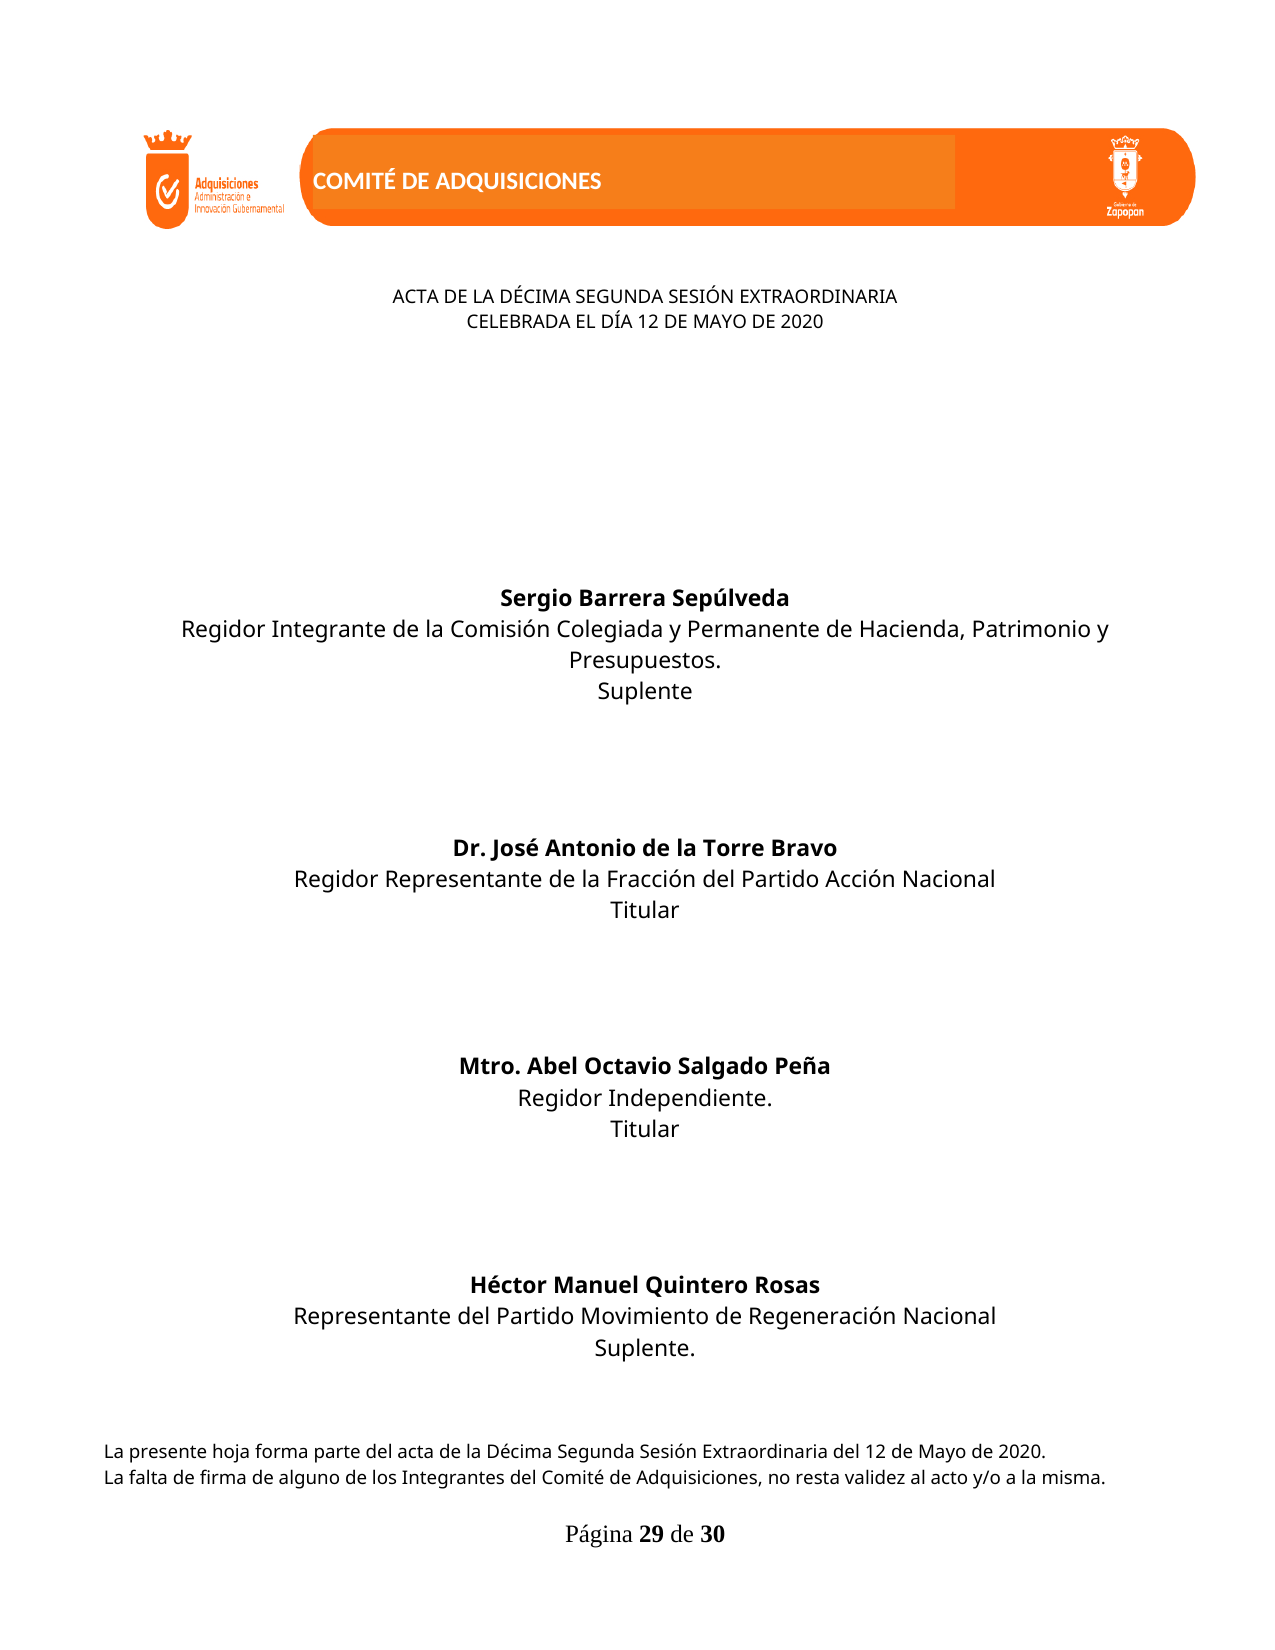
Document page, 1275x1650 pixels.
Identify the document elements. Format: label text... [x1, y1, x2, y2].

text Mtro. Abel Octavio Salgado Peña [103, 1050, 1186, 1082]
text Regidor Representante de la Fracción del Partido Acción Nacional [103, 863, 1186, 894]
text Representante del Partido Movimiento de Regeneración Nacional [103, 1300, 1186, 1332]
text Sergio Barrera Sepúlveda [103, 582, 1186, 613]
text Suplente [103, 675, 1186, 707]
text Suplente. [103, 1332, 1186, 1363]
text Regidor Independiente. [103, 1082, 1186, 1113]
text Titular [103, 894, 1186, 925]
text Héctor Manuel Quintero Rosas [103, 1269, 1186, 1300]
text Dr. José Antonio de la Torre Bravo [103, 832, 1186, 863]
picture [103, 73, 1224, 284]
text Titular [103, 1113, 1186, 1144]
text Regidor Integrante de la Comisión Colegiada y Permanente de Hacienda, Patrimonio y Presupuestos. [103, 613, 1186, 675]
